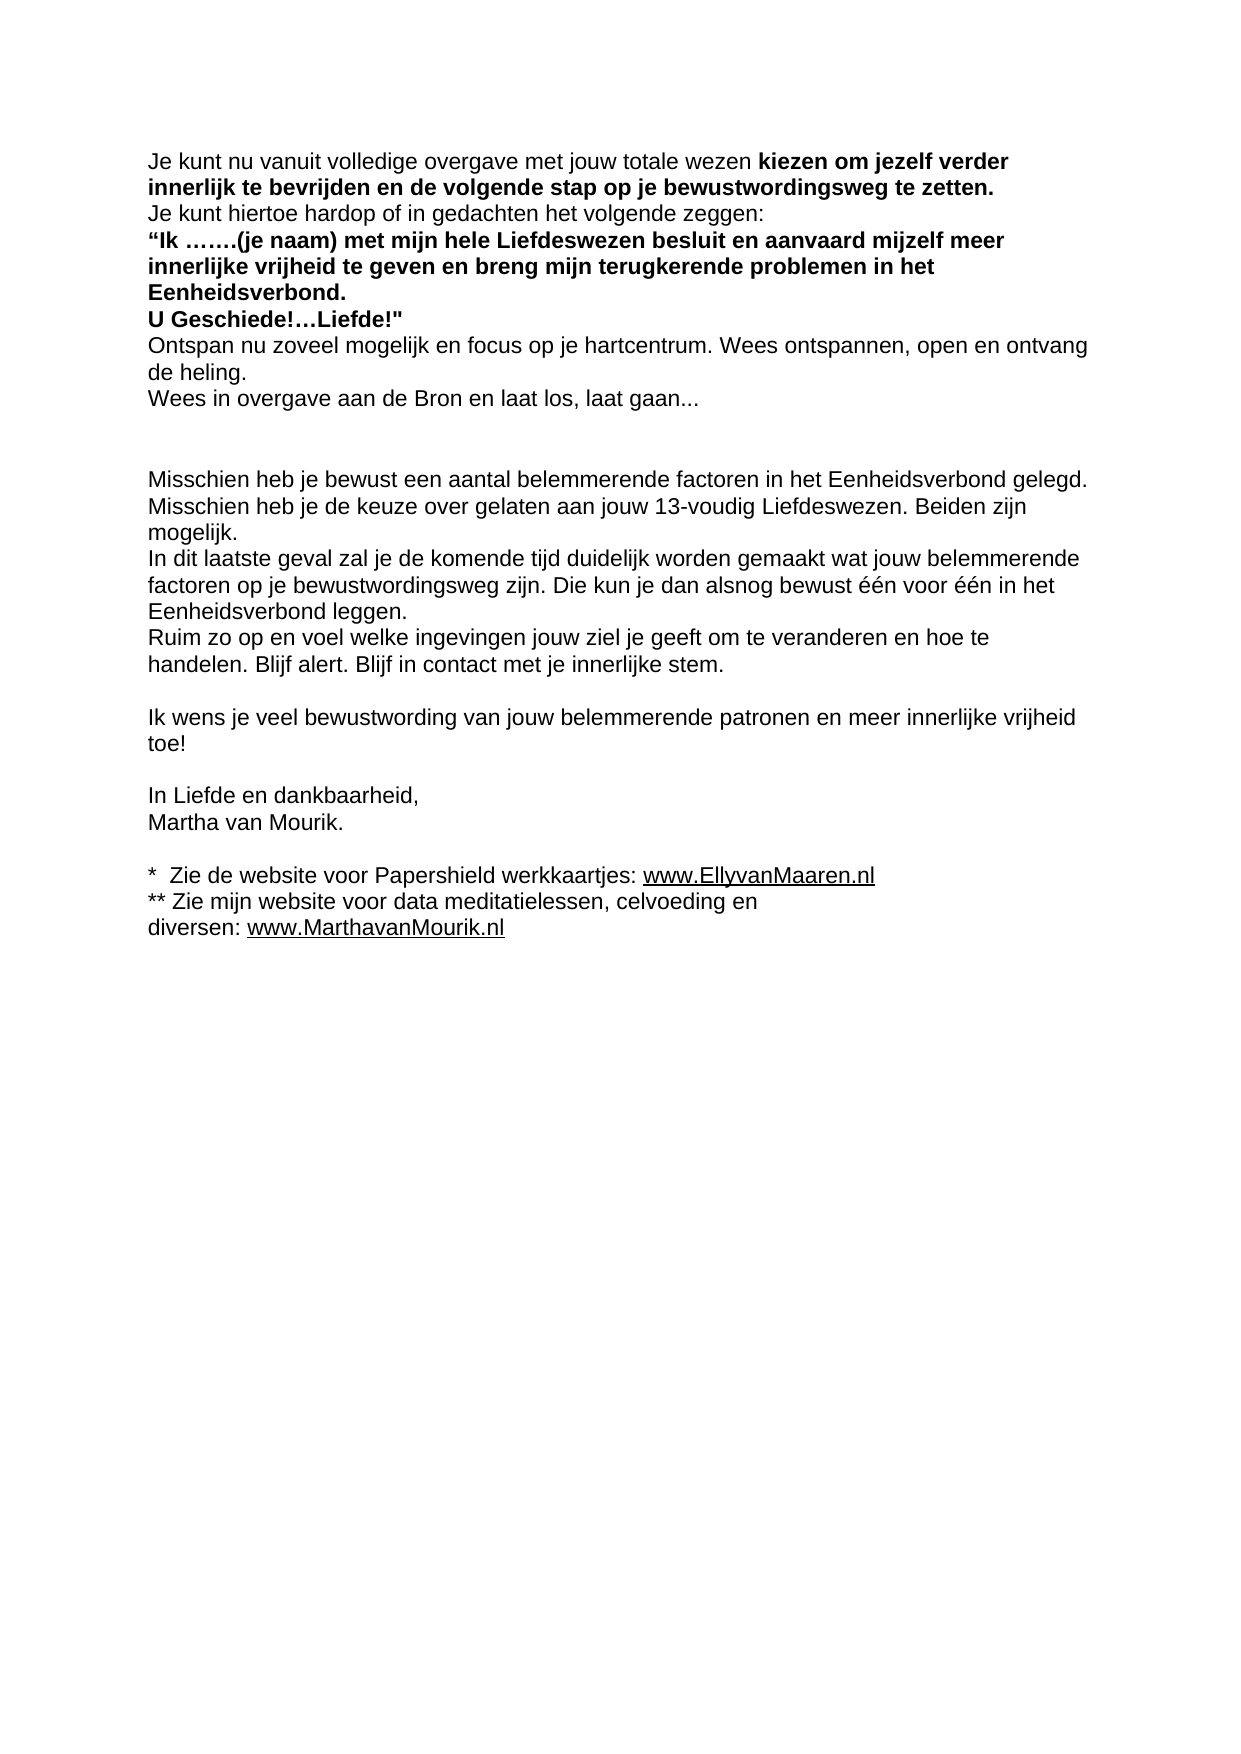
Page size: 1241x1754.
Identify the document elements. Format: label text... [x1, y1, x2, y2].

text Ik wens je veel bewustwording van jouw belemmerende patronen en meer innerlijke vrijheid toe! [148, 703, 1093, 756]
text ** Zie mijn website voor data meditatielessen, celvoeding en diversen: www.MarthavanMourik.nl [148, 888, 1093, 941]
text Ruim zo op en voel welke ingevingen jouw ziel je geeft om te veranderen en hoe te handelen. Blijf alert. Blijf in contact met je innerlijke stem. [148, 624, 1093, 677]
text Je kunt nu vanuit volledige overgave met jouw totale wezen kiezen om jezelf verder innerlijk te bevrijden en de volgende stap op je bewustwordingsweg te zetten. [148, 148, 1093, 200]
text “Ik …….(je naam) met mijn hele Liefdeswezen besluit en aanvaard mijzelf meer innerlijke vrijheid te geven en breng mijn terugkerende problemen in het Eenheidsverbond. [148, 227, 1093, 306]
text In dit laatste geval zal je de komende tijd duidelijk worden gemaakt wat jouw belemmerende factoren op je bewustwordingsweg zijn. Die kun je dan alsnog bewust één voor één in het Eenheidsverbond leggen. [148, 545, 1093, 624]
text In Liefde en dankbaarheid, [148, 782, 1093, 809]
text * Zie de website voor Papershield werkkaartjes: www.EllyvanMaaren.nl [148, 862, 1093, 888]
text Misschien heb je bewust een aantal belemmerende factoren in het Eenheidsverbond gelegd. Misschien heb je de keuze over gelaten aan jouw 13-voudig Liefdeswezen. Beiden zijn mogelijk. [148, 466, 1093, 545]
text Ontspan nu zoveel mogelijk en focus op je hartcentrum. Wees ontspannen, open en ontvang de heling. [148, 332, 1093, 385]
text U Geschiede!…Liefde!" [148, 306, 1093, 332]
text Wees in overgave aan de Bron en laat los, laat gaan... [148, 385, 1093, 411]
text Je kunt hiertoe hardop of in gedachten het volgende zeggen: [148, 200, 1093, 227]
text Martha van Mourik. [148, 809, 1093, 835]
